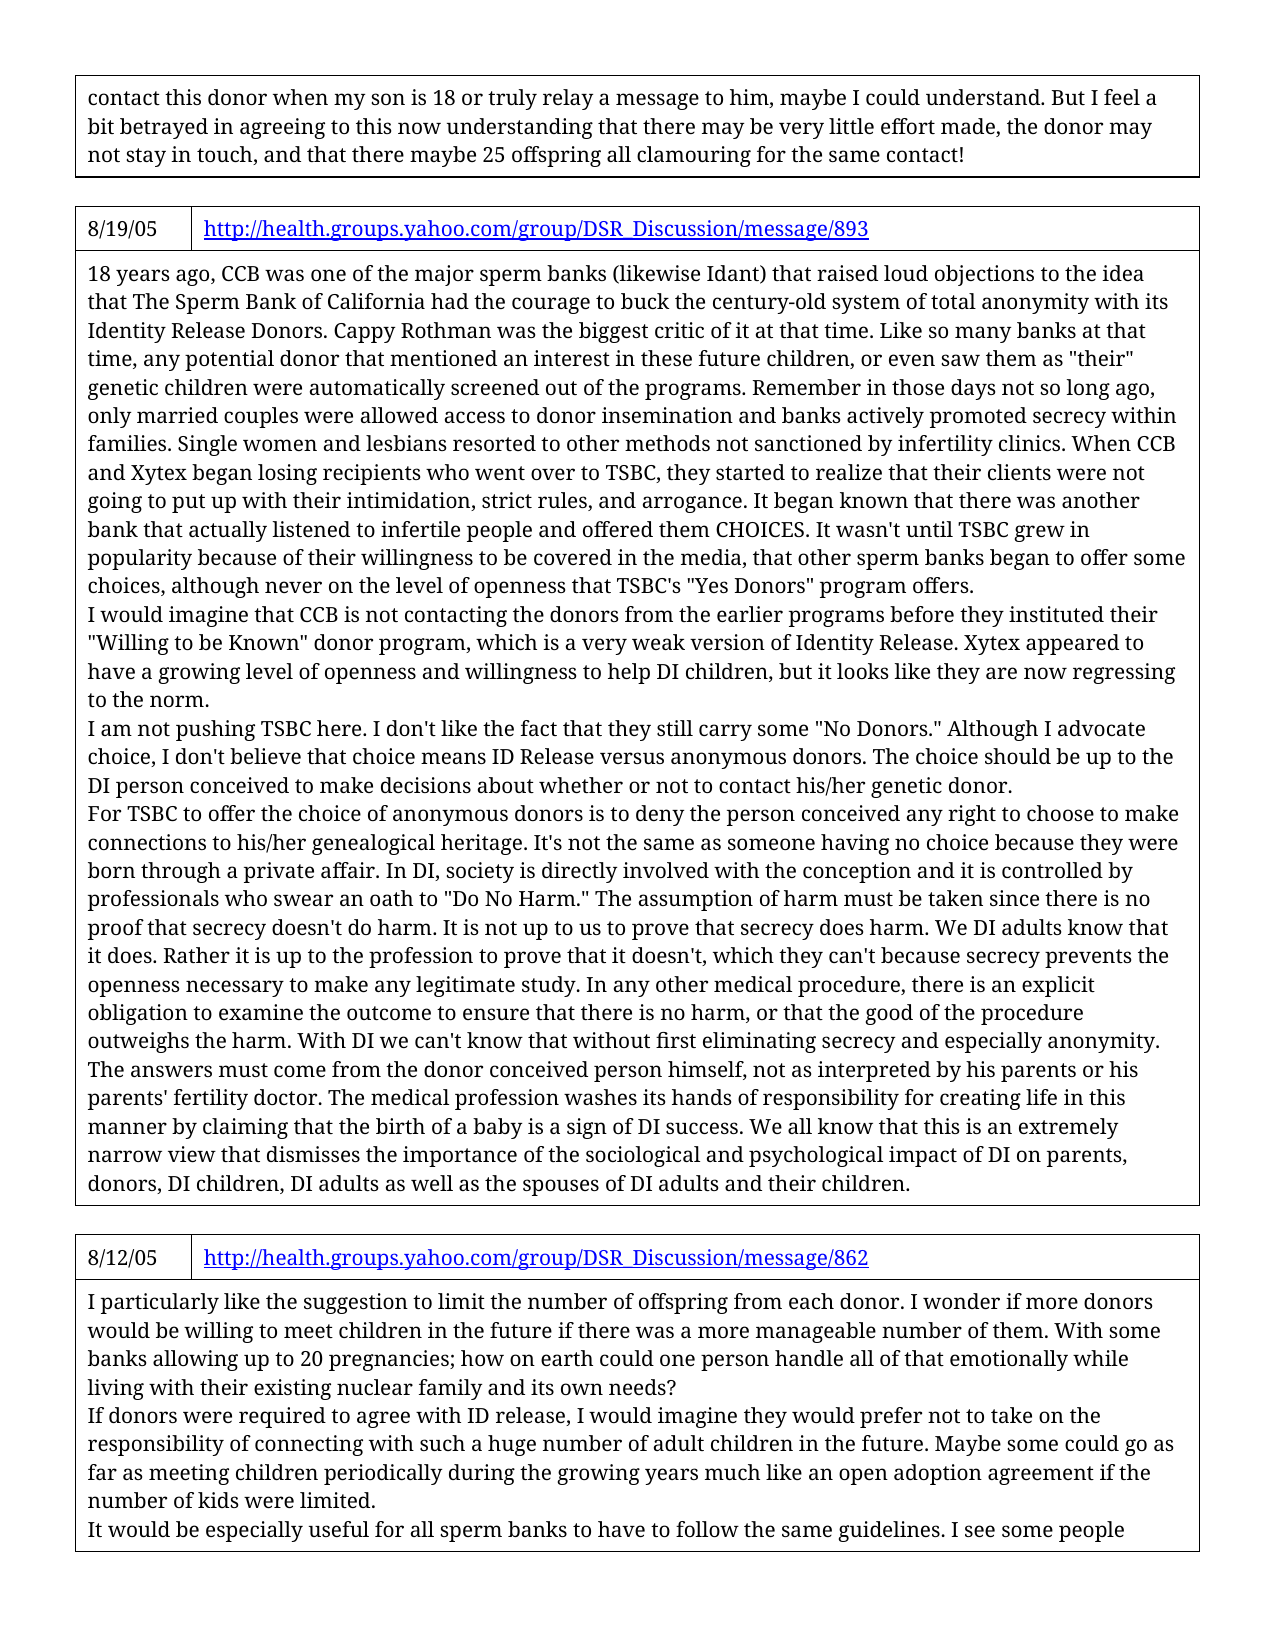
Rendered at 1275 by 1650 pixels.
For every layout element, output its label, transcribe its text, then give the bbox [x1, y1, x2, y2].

table_header 8/12/05 [76, 1235, 191, 1279]
table_header http://health.groups.yahoo.com/group/DSR_Discussion/message/862 [192, 1235, 1199, 1279]
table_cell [76, 76, 1199, 176]
table_header http://health.groups.yahoo.com/group/DSR_Discussion/message/893 [192, 207, 1199, 250]
table_header 8/19/05 [76, 207, 191, 250]
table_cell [76, 1280, 1199, 1551]
table_cell 18 years ago, CCB was one of the major sperm banks (likewise Idant) that raised loud objections to the idea that The Sperm Bank of California had the courage to buck the century-old system of total anonymity with its Identity Release Donors. Cappy Rothman was the biggest critic of it at that time. Like so many banks at that time, any potential donor that mentioned an interest in these future children, or even saw them as "their" genetic children were automatically screened out of the programs. Remember in those days not so long ago, only married couples were allowed access to donor insemination and banks actively promoted secrecy within families. Single women and lesbians resorted to other methods not sanctioned by infertility clinics. When CCB and Xytex began losing recipients who went over to TSBC, they started to realize that their clients were not going to put up with their intimidation, strict rules, and arrogance. It began known that there was another bank that actually listened to infertile people and offered them CHOICES. It wasn't until TSBC grew in popularity because of their willingness to be covered in the media, that other sperm banks began to offer some choices, although never on the level of openness that TSBC's "Yes Donors" program offers. I would imagine that CCB is not contacting the donors from the earlier programs before they instituted their "Willing to be Known" donor program, which is a very weak version of Identity Release. Xytex appeared to have a growing level of openness and willingness to help DI children, but it looks like they are now regressing to the norm. I am not pushing TSBC here. I don't like the fact that they still carry some "No Donors." Although I advocate choice, I don't believe that choice means ID Release versus anonymous donors. The choice should be up to the DI person conceived to make decisions about whether or not to contact his/her genetic donor. For TSBC to offer the choice of anonymous donors is to deny the person conceived any right to choose to make connections to his/her genealogical heritage. It's not the same as someone having no choice because they were born through a private affair. In DI, society is directly involved with the conception and it is controlled by professionals who swear an oath to "Do No Harm." The assumption of harm must be taken since there is no proof that secrecy doesn't do harm. It is not up to us to prove that secrecy does harm. We DI adults know that it does. Rather it is up to the profession to prove that it doesn't, which they can't because secrecy prevents the openness necessary to make any legitimate study. In any other medical procedure, there is an explicit obligation to examine the outcome to ensure that there is no harm, or that the good of the procedure outweighs the harm. With DI we can't know that without first eliminating secrecy and especially anonymity. The answers must come from the donor conceived person himself, not as interpreted by his parents or his parents' fertility doctor. The medical profession washes its hands of responsibility for creating life in this manner by claiming that the birth of a baby is a sign of DI success. We all know that this is an extremely narrow view that dismisses the importance of the sociological and psychological impact of DI on parents, donors, DI children, DI adults as well as the spouses of DI adults and their children. [76, 251, 1199, 1205]
